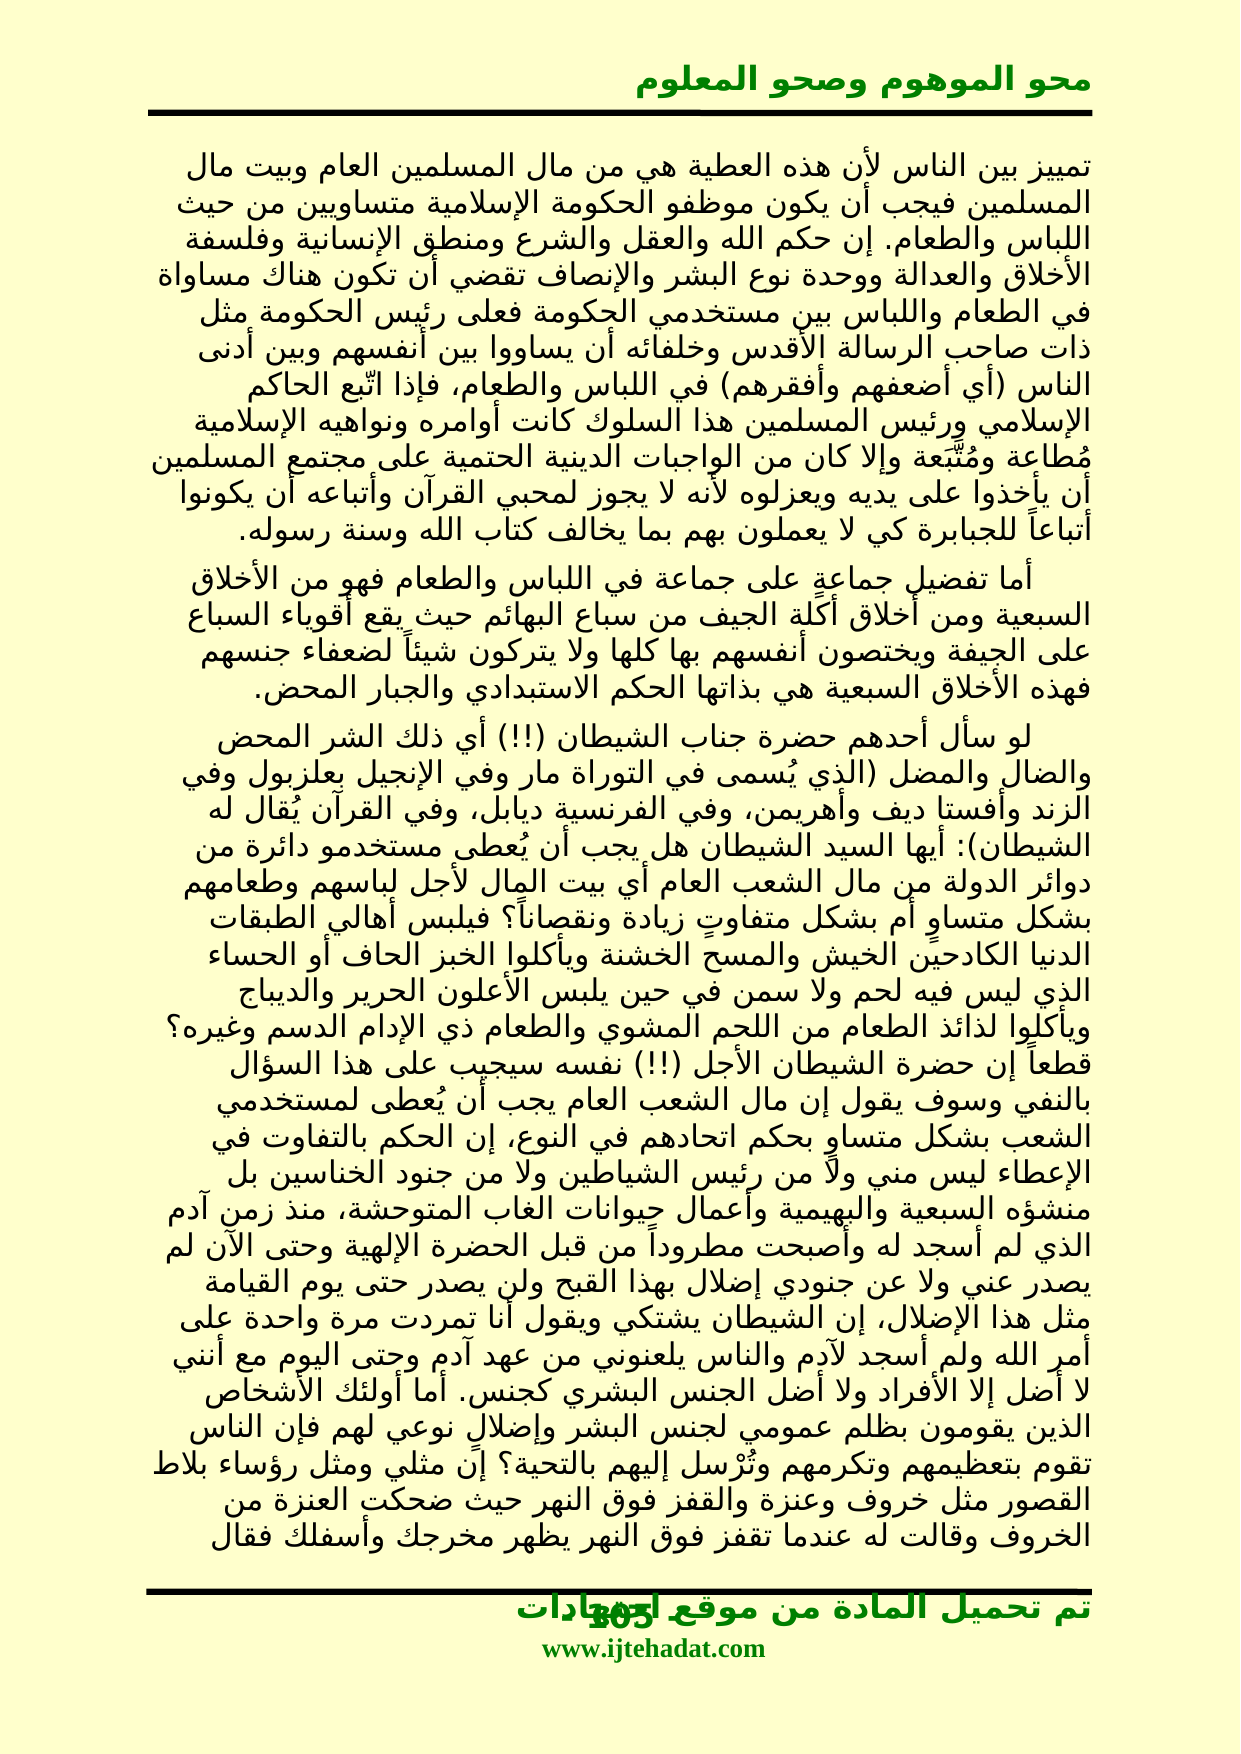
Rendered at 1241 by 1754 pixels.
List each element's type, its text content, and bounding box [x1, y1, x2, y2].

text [148, 718, 1092, 1554]
text أما تفضيل جماعةٍ على جماعة في اللباس والطعام فهو من الأخلاق السبعية ومن أخلاق أكلة الجيف من سباع البهائم حيث يقع أقوياء السباع على الجيفة ويختصون أنفسهم بها كلها ولا يتركون شيئاً لضعفاء جنسهم فهذه الأخلاق السبعية هي بذاتها الحكم الاستبدادي والجبار المحض. [148, 560, 1092, 706]
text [148, 148, 1092, 548]
